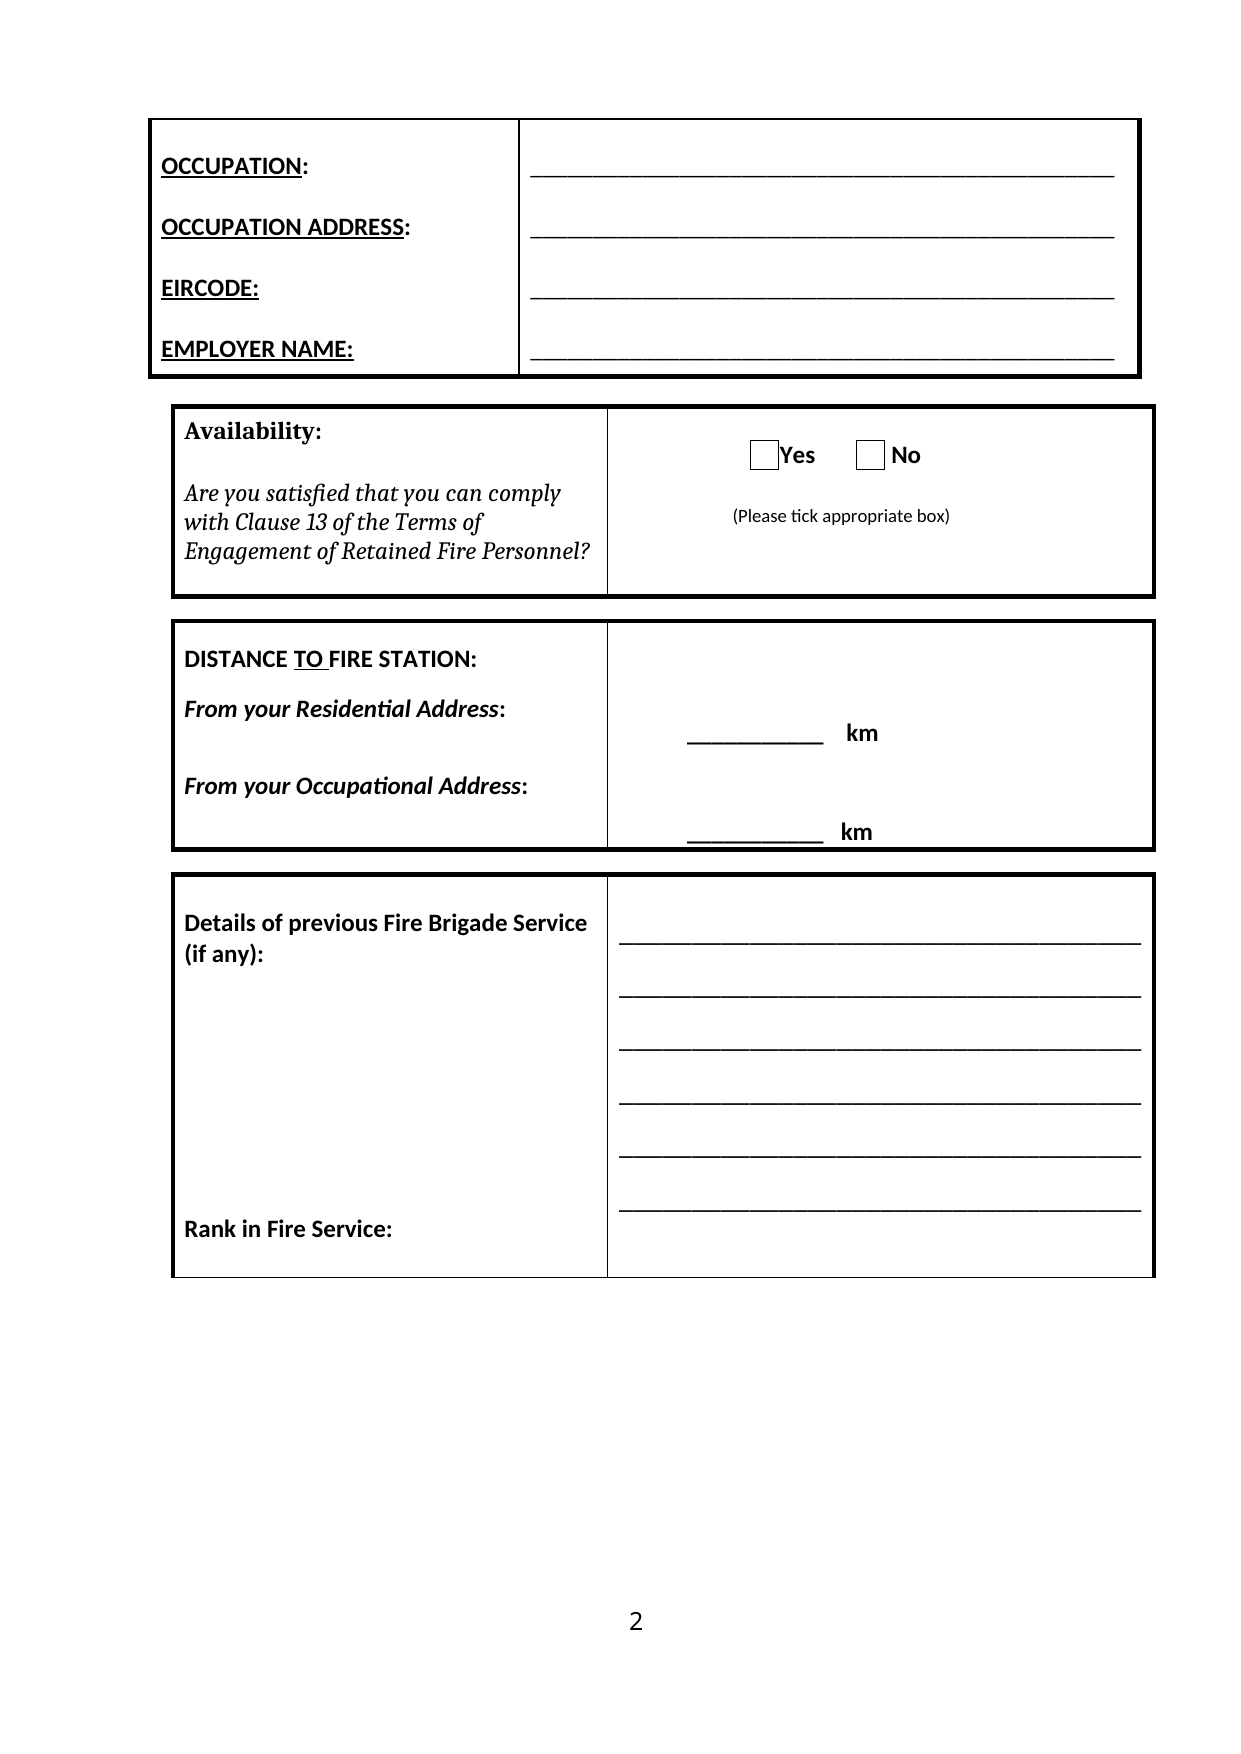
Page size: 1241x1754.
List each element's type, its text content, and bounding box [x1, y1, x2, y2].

table_cell _______________________________________________ _______________________________________________ _______________________________________________ _______________________________________________ [520, 120, 1137, 374]
table_header ____________________________________ ____________________________________ ____________________________________ ____________________________________ ____________________________________ ____________________________________ [608, 877, 1152, 1276]
table_header DISTANCE TO FIRE STATION: From your Residential Address: From your Occupational Address: [175, 623, 607, 847]
table_cell OCCUPATION: OCCUPATION ADDRESS: EIRCODE: EMPLOYER NAME: [152, 120, 518, 374]
table_header Availability: Are you satisfied that you can comply with Clause 13 of the Terms of Engagement of Retained Fire Personnel? [175, 409, 607, 594]
table_header ___________ km ___________ km [608, 623, 1152, 847]
table_header Details of previous Fire Brigade Service (if any): Rank in Fire Service: [175, 877, 607, 1276]
table_header Yes No (Please tick appropriate box) [608, 409, 1152, 594]
